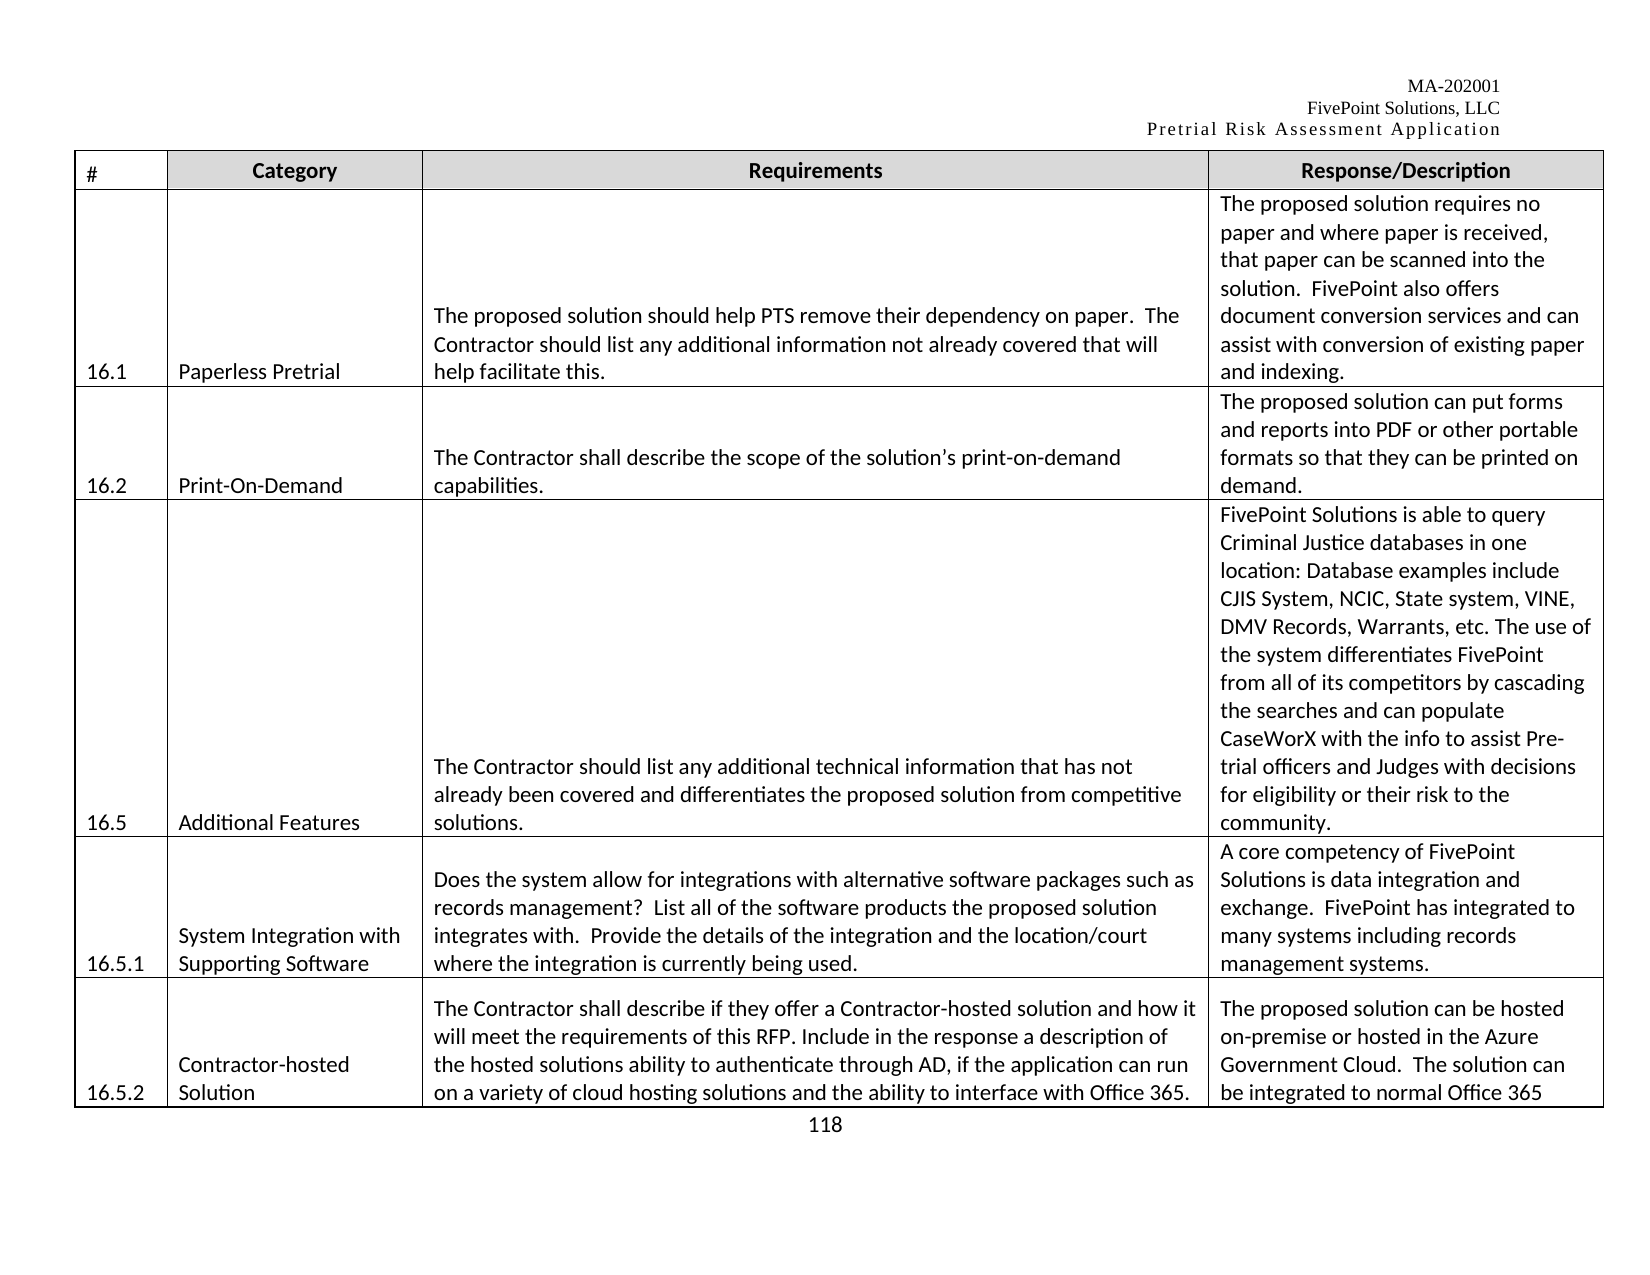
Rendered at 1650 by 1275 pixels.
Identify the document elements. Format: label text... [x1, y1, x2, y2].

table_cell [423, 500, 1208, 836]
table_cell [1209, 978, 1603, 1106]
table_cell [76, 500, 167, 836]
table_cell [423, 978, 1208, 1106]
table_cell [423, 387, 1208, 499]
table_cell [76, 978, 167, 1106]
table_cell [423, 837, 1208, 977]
table_header Requirements [423, 151, 1208, 188]
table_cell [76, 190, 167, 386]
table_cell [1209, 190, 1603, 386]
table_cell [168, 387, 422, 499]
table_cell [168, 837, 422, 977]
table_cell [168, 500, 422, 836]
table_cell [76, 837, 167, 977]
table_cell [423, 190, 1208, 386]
table_header # [76, 151, 167, 188]
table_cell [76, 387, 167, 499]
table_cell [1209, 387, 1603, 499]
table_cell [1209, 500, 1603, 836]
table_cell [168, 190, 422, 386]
table_header Response/Description [1209, 151, 1603, 188]
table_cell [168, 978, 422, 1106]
table_header Category [168, 151, 422, 188]
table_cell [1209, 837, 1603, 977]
